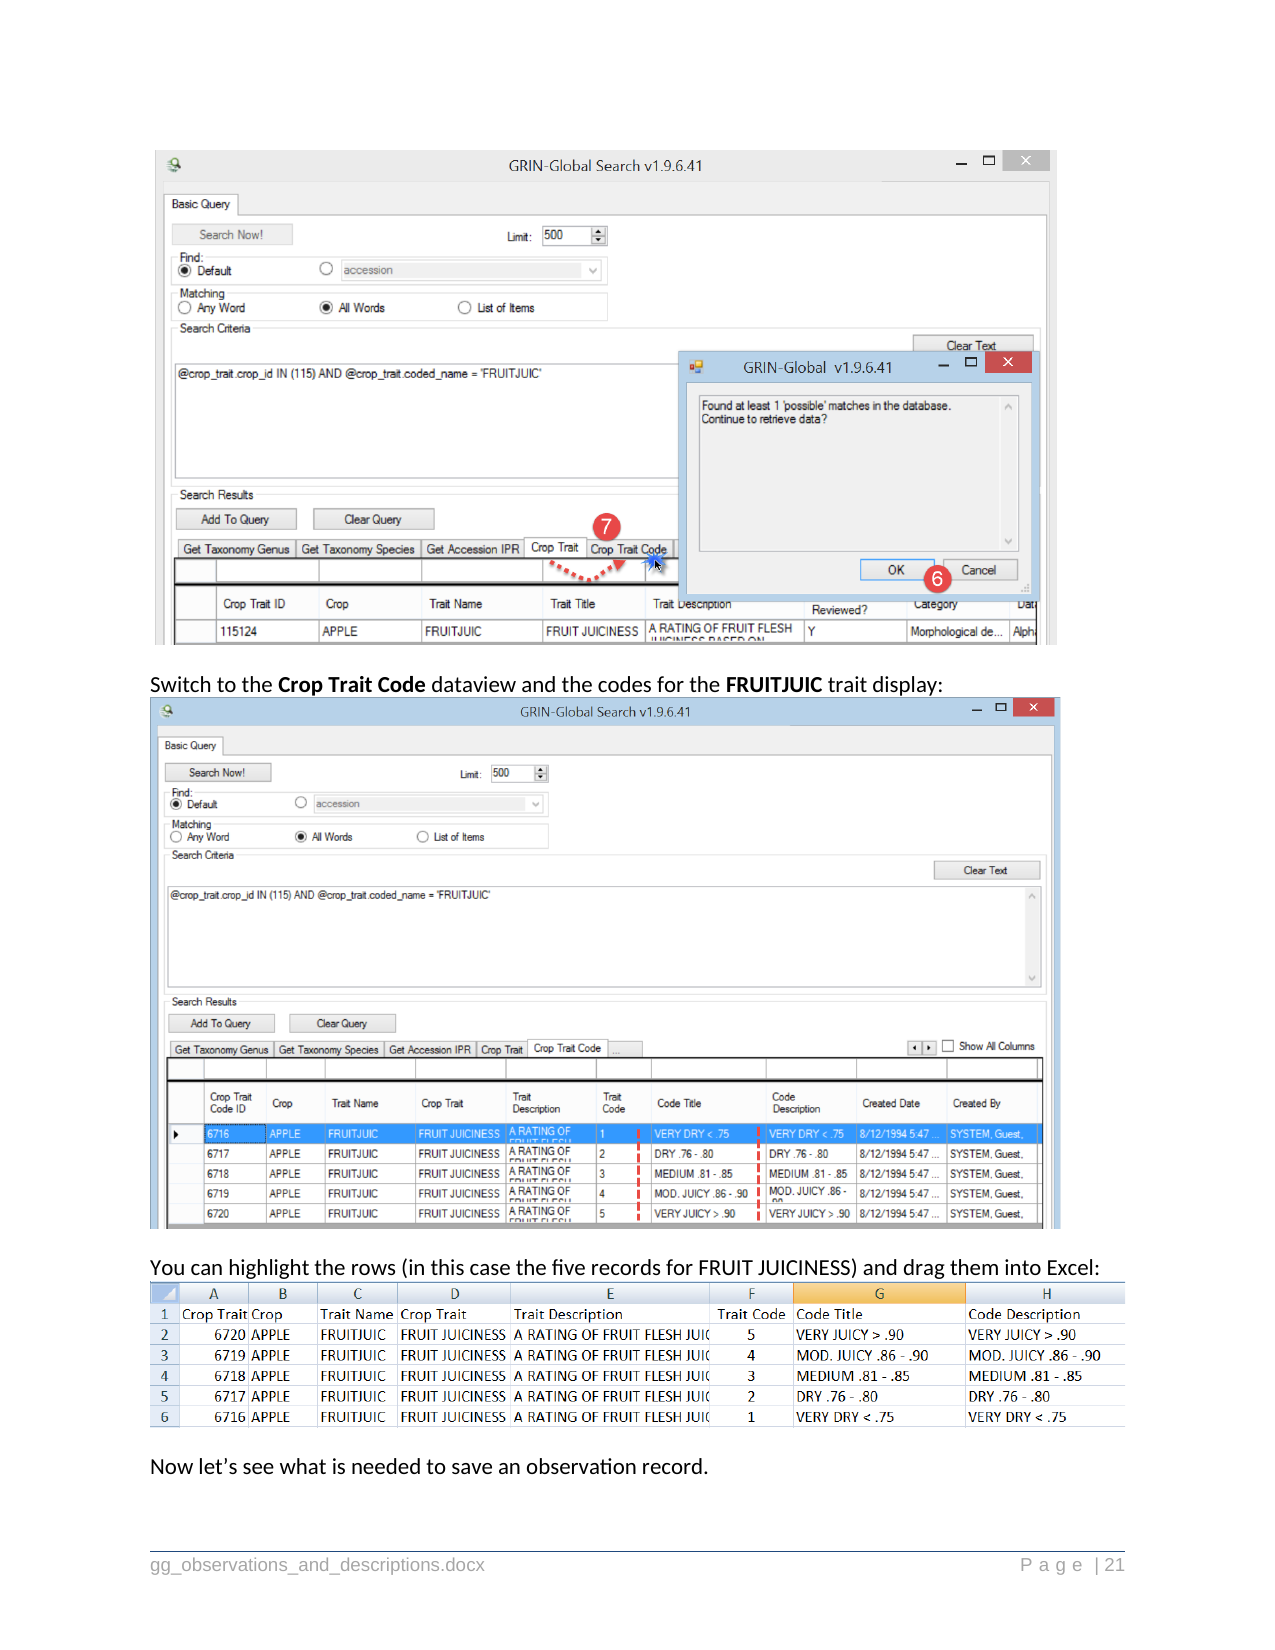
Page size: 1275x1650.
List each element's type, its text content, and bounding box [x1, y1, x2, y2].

picture [150, 697, 1061, 1229]
picture [150, 1281, 1125, 1428]
text Now let’s see what is needed to save an observation record. [150, 1452, 1125, 1480]
picture [155, 150, 1057, 645]
text You can highlight the rows (in this case the five records for FRUIT JUICINESS) and drag them into Excel: [150, 1253, 1125, 1281]
